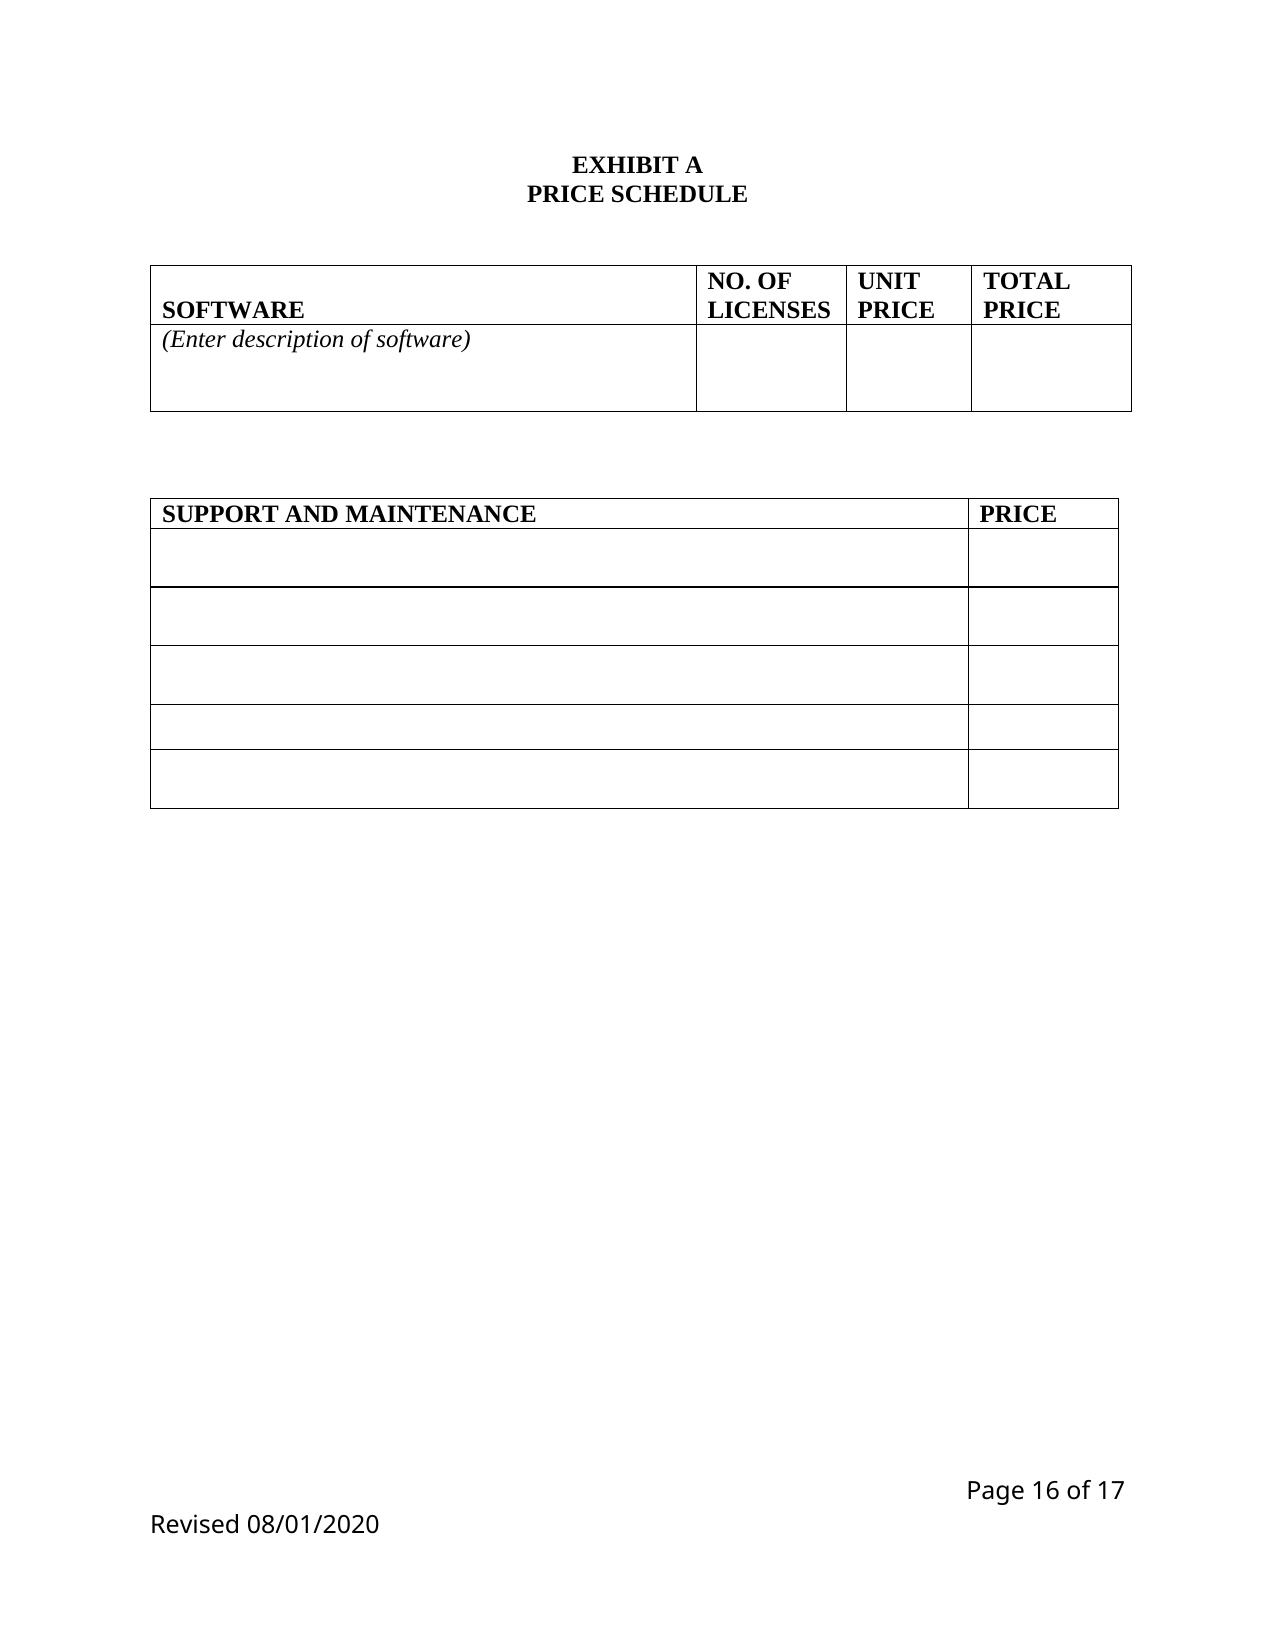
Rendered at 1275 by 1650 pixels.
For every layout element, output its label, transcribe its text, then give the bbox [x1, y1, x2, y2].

table_cell [969, 646, 1118, 703]
table_header SUPPORT AND MAINTENANCE [151, 499, 968, 528]
table_cell [972, 325, 1131, 411]
table_cell [151, 529, 968, 586]
table_cell [969, 705, 1118, 749]
table_cell [969, 529, 1118, 586]
table_header TOTAL PRICE [972, 266, 1131, 323]
table_cell [969, 750, 1118, 808]
table_cell [151, 750, 968, 808]
table_cell [151, 646, 968, 703]
table_cell [969, 588, 1118, 645]
text PRICE SCHEDULE [150, 179, 1125, 207]
table_header NO. OF LICENSES [697, 266, 846, 323]
table_header UNIT PRICE [847, 266, 971, 323]
table_header PRICE [969, 499, 1118, 528]
table_cell [697, 325, 846, 411]
table_cell (Enter description of software) [151, 325, 696, 411]
table_cell [151, 588, 968, 645]
table_header SOFTWARE [151, 266, 696, 323]
table_cell [847, 325, 971, 411]
text EXHIBIT A [150, 150, 1125, 179]
table_cell [151, 705, 968, 749]
